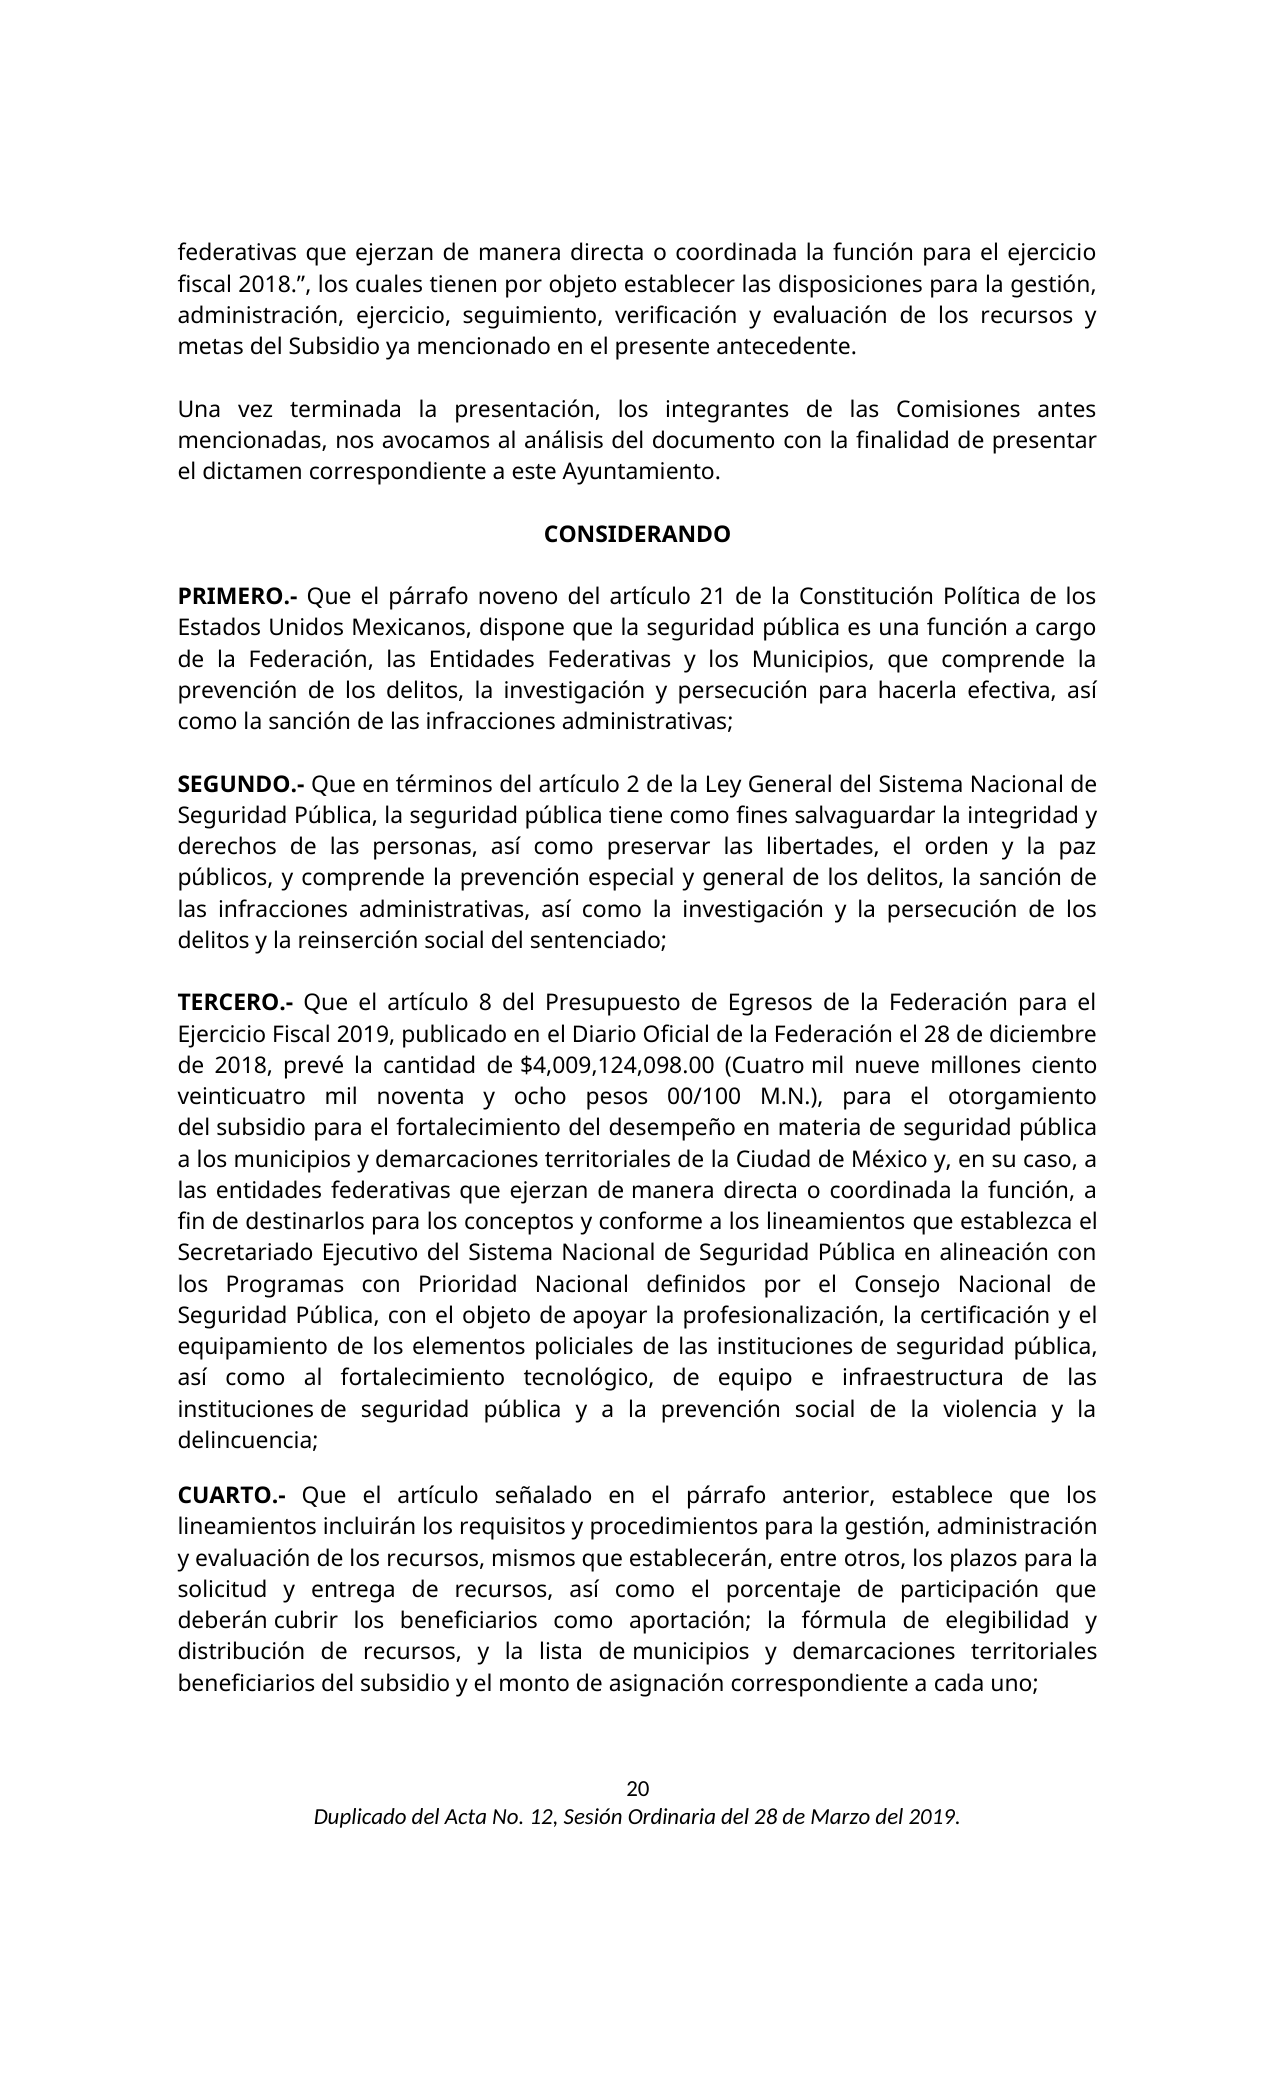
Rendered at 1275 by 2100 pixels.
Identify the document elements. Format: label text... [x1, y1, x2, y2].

text SEGUNDO.- Que en términos del artículo 2 de la Ley General del Sistema Nacional de Seguridad Pública, la seguridad pública tiene como fines salvaguardar la integridad y derechos de las personas, así como preservar las libertades, el orden y la paz públicos, y comprende la prevención especial y general de los delitos, la sanción de las infracciones administrativas, así como la investigación y la persecución de los delitos y la reinserción social del sentenciado; [177, 767, 1098, 955]
text CONSIDERANDO [177, 517, 1098, 549]
text TERCERO.- Que el artículo 8 del Presupuesto de Egresos de la Federación para el Ejercicio Fiscal 2019, publicado en el Diario Oficial de la Federación el 28 de diciembre de 2018, prevé la cantidad de $4,009,124,098.00 (Cuatro mil nueve millones ciento veinticuatro mil noventa y ocho pesos 00/100 M.N.), para el otorgamiento del subsidio para el fortalecimiento del desempeño en materia de seguridad pública a los municipios y demarcaciones territoriales de la Ciudad de México y, en su caso, a las entidades federativas que ejerzan de manera directa o coordinada la función, a fin de destinarlos para los conceptos y conforme a los lineamientos que establezca el Secretariado Ejecutivo del Sistema Nacional de Seguridad Pública en alineación con los Programas con Prioridad Nacional definidos por el Consejo Nacional de Seguridad Pública, con el objeto de apoyar la profesionalización, la certificación y el equipamiento de los elementos policiales de las instituciones de seguridad pública, así como al fortalecimiento tecnológico, de equipo e infraestructura de las instituciones de seguridad pública y a la prevención social de la violencia y la delincuencia; [177, 986, 1098, 1455]
text CUARTO.- Que el artículo señalado en el párrafo anterior, establece que los lineamientos incluirán los requisitos y procedimientos para la gestión, administración y evaluación de los recursos, mismos que establecerán, entre otros, los plazos para la solicitud y entrega de recursos, así como el porcentaje de participación que deberán cubrir los beneficiarios como aportación; la fórmula de elegibilidad y distribución de recursos, y la lista de municipios y demarcaciones territoriales beneficiarios del subsidio y el monto de asignación correspondiente a cada uno; [177, 1479, 1098, 1698]
text Una vez terminada la presentación, los integrantes de las Comisiones antes mencionadas, nos avocamos al análisis del documento con la finalidad de presentar el dictamen correspondiente a este Ayuntamiento. [177, 392, 1098, 486]
text PRIMERO.- Que el párrafo noveno del artículo 21 de la Constitución Política de los Estados Unidos Mexicanos, dispone que la seguridad pública es una función a cargo de la Federación, las Entidades Federativas y los Municipios, que comprende la prevención de los delitos, la investigación y persecución para hacerla efectiva, así como la sanción de las infracciones administrativas; [177, 580, 1098, 736]
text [177, 236, 1098, 361]
